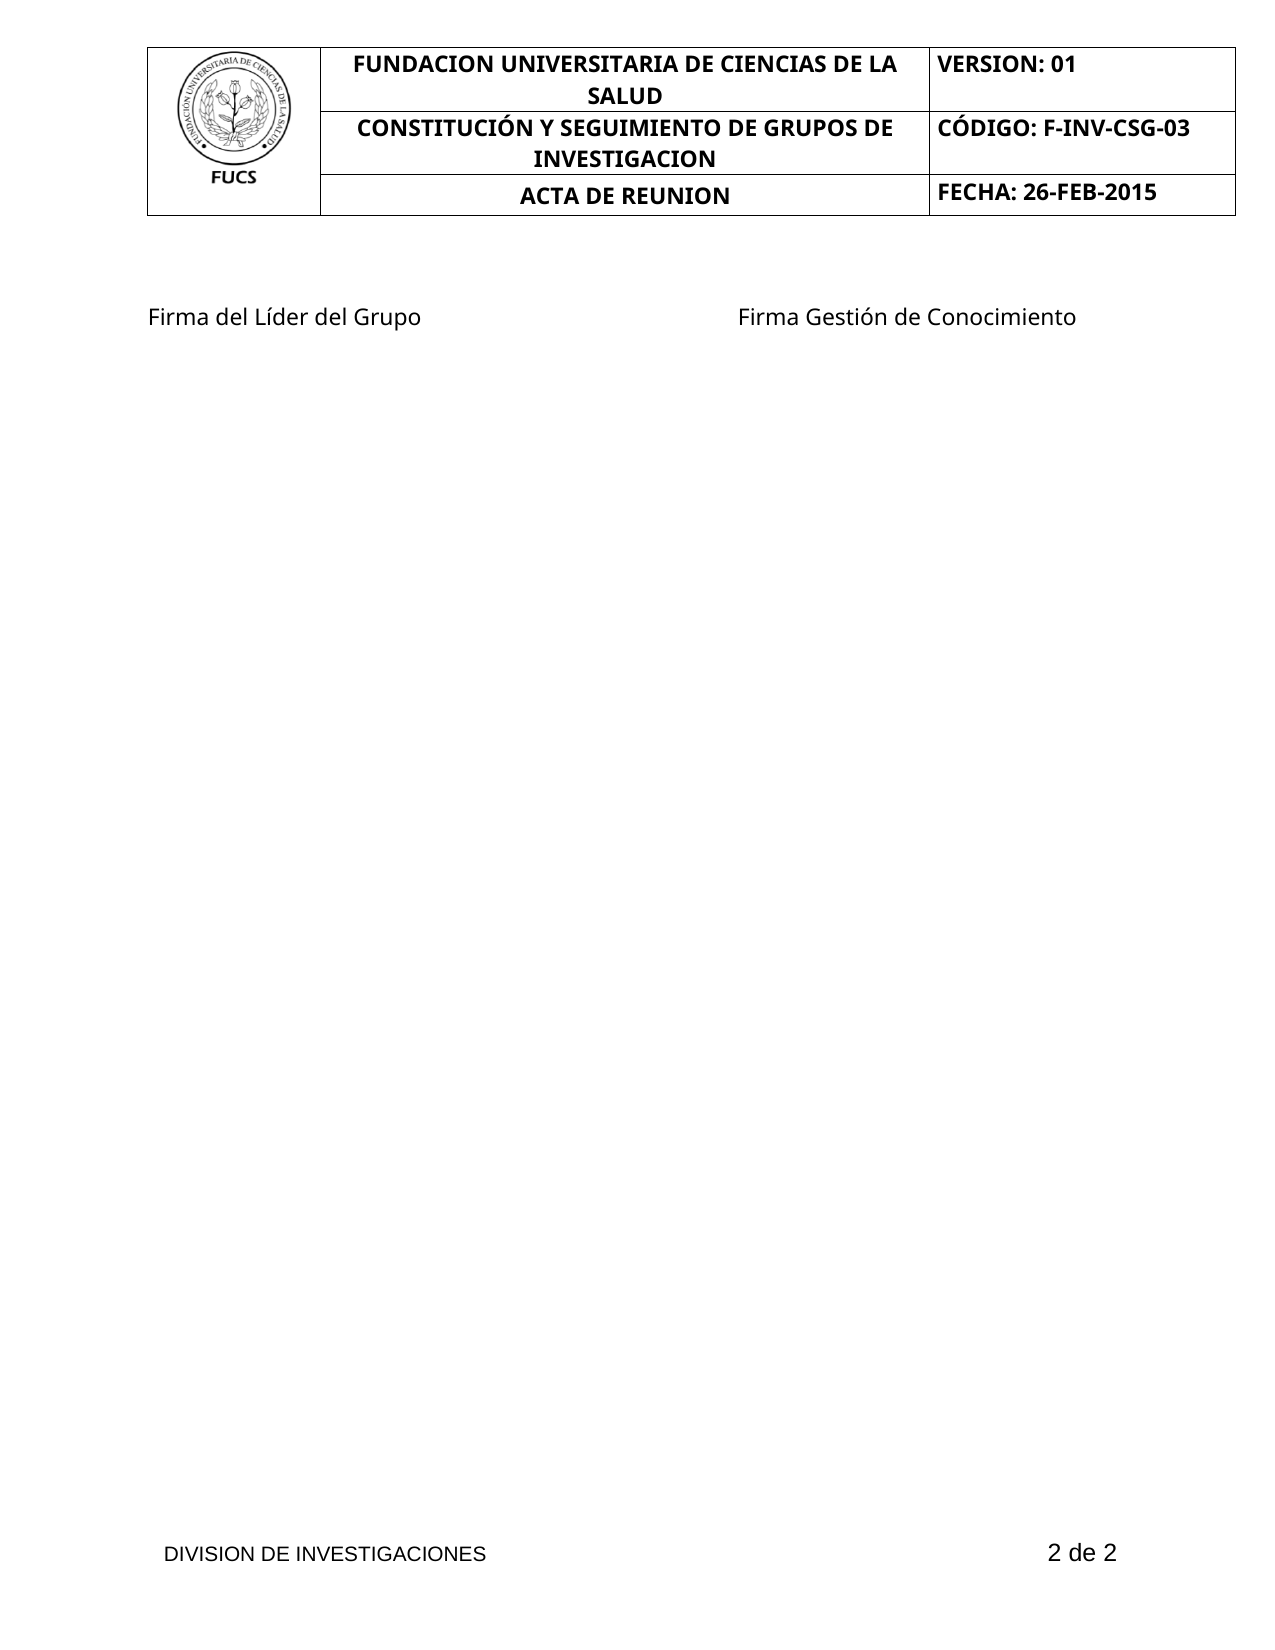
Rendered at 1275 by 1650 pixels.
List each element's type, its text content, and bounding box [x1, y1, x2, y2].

picture [171, 48, 297, 185]
text Firma del Líder del Grupo Firma Gestión de Conocimiento [148, 301, 1127, 332]
